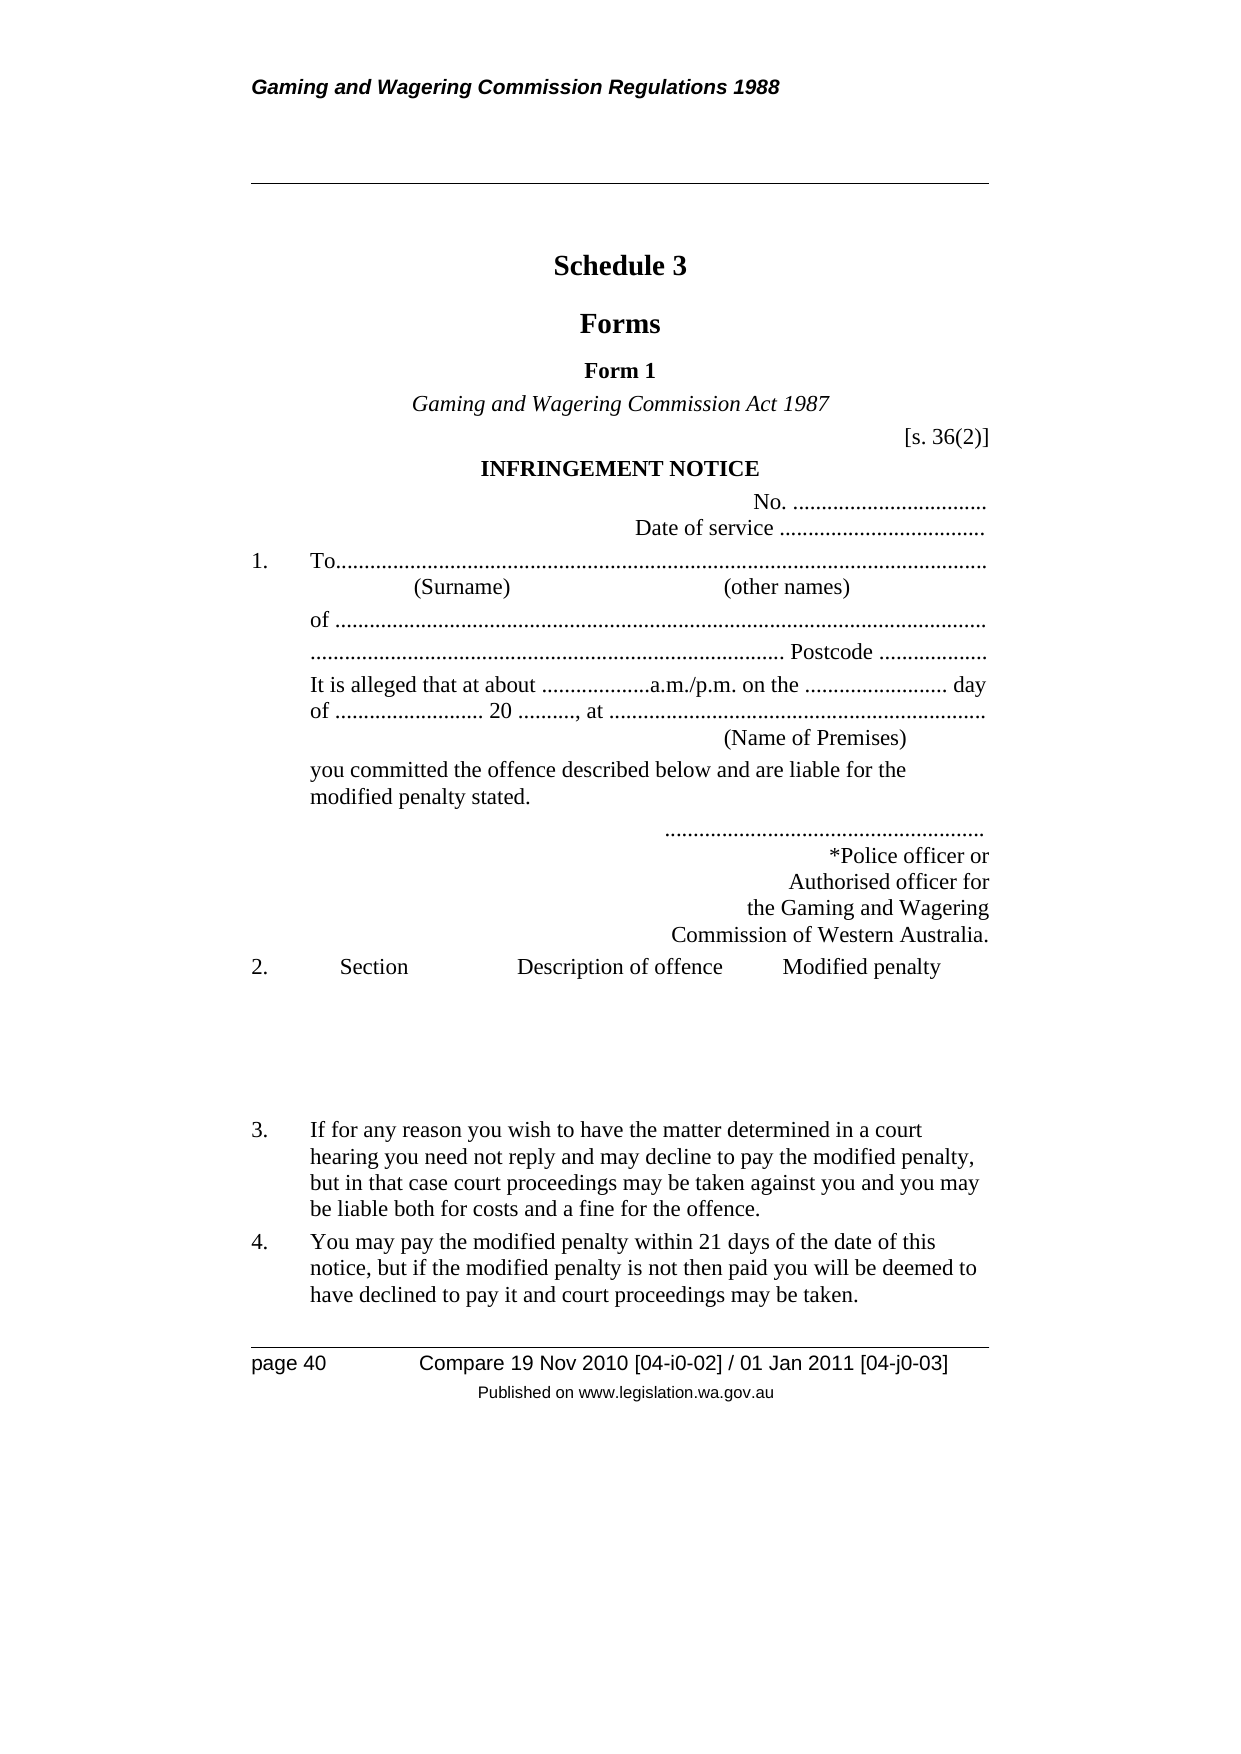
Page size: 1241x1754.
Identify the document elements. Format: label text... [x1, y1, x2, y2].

text Date of service .................................... [635, 514, 989, 541]
text 2. Section Description of offence Modified penalty [251, 953, 989, 980]
text 1. To.................................................................................................................. [251, 547, 989, 573]
text 4. You may pay the modified penalty within 21 days of the date of this notice, but if the modified penalty is not then paid you will be deemed to have declined to pay it and court proceedings may be taken. [251, 1228, 989, 1307]
text Authorised officer for [664, 868, 989, 894]
text [s. 36(2)] [251, 423, 989, 449]
text *Police officer or [664, 842, 989, 868]
text the Gaming and Wagering Commission of . [664, 894, 989, 947]
text INFRINGEMENT NOTICE [251, 455, 989, 482]
text ........................................................ [664, 815, 989, 842]
text No. .................................. [753, 488, 989, 514]
text ................................................................................... Postcode ................... [251, 638, 989, 665]
text Gaming and Wagering Commission Act 1987 [251, 390, 989, 416]
text (Name of Premises) [251, 724, 989, 750]
subtitle Schedule 3 [251, 248, 989, 282]
text It is alleged that at about ...................a.m./p.m. on the ......................... day of .......................... 20 .........., at .................................................................. [251, 671, 989, 724]
text 3. If for any reason you wish to have the matter determined in a court hearing you need not reply and may decline to pay the modified penalty, but in that case court proceedings may be taken against you and you may be liable both for costs and a fine for the offence. [251, 1116, 989, 1222]
text of .................................................................................................................. [251, 606, 989, 632]
subtitle Forms [251, 307, 989, 340]
text you committed the offence described below and are liable for the modified penalty stated. [251, 756, 989, 809]
subtitle Form 1 [251, 357, 989, 384]
text (Surname) (other names) [251, 573, 989, 599]
